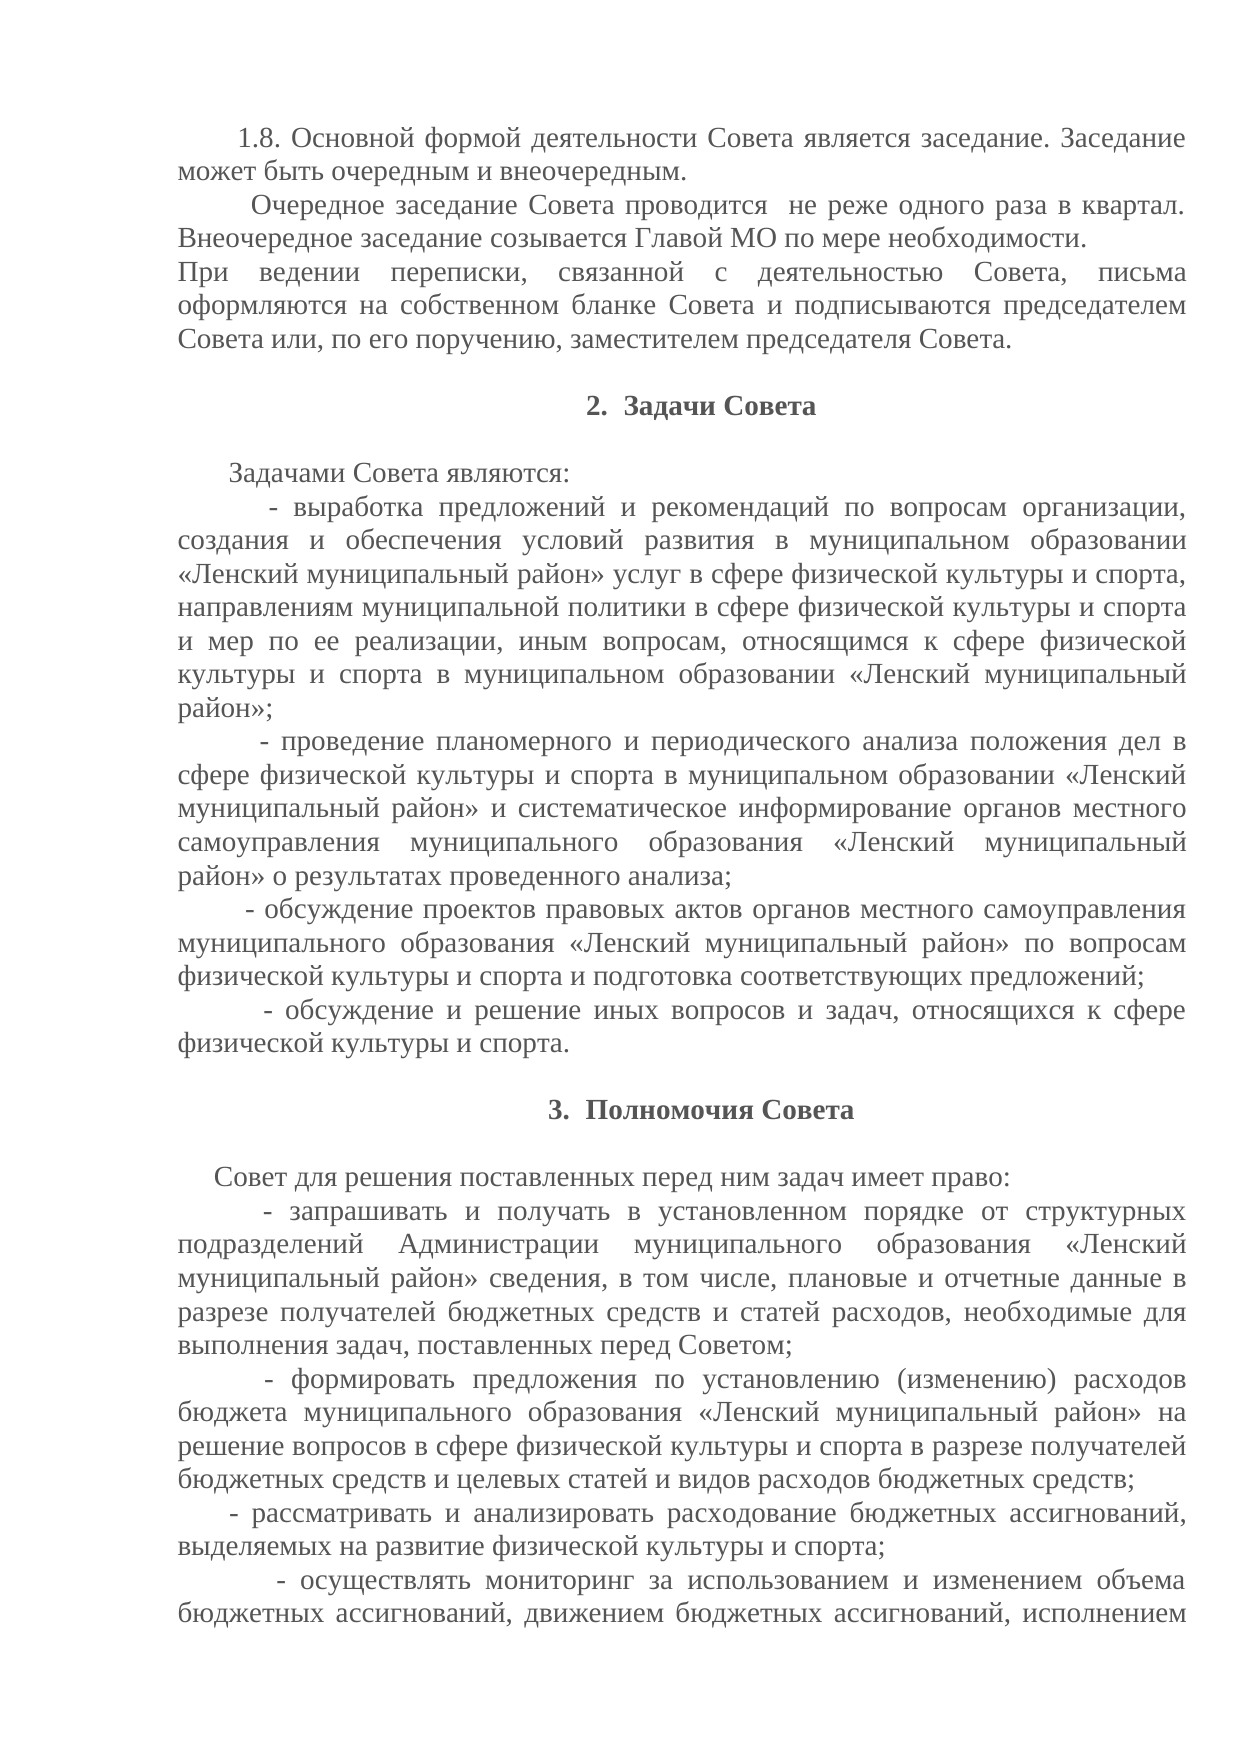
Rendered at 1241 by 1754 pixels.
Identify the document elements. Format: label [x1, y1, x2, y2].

table_header [176, 118, 1189, 1635]
